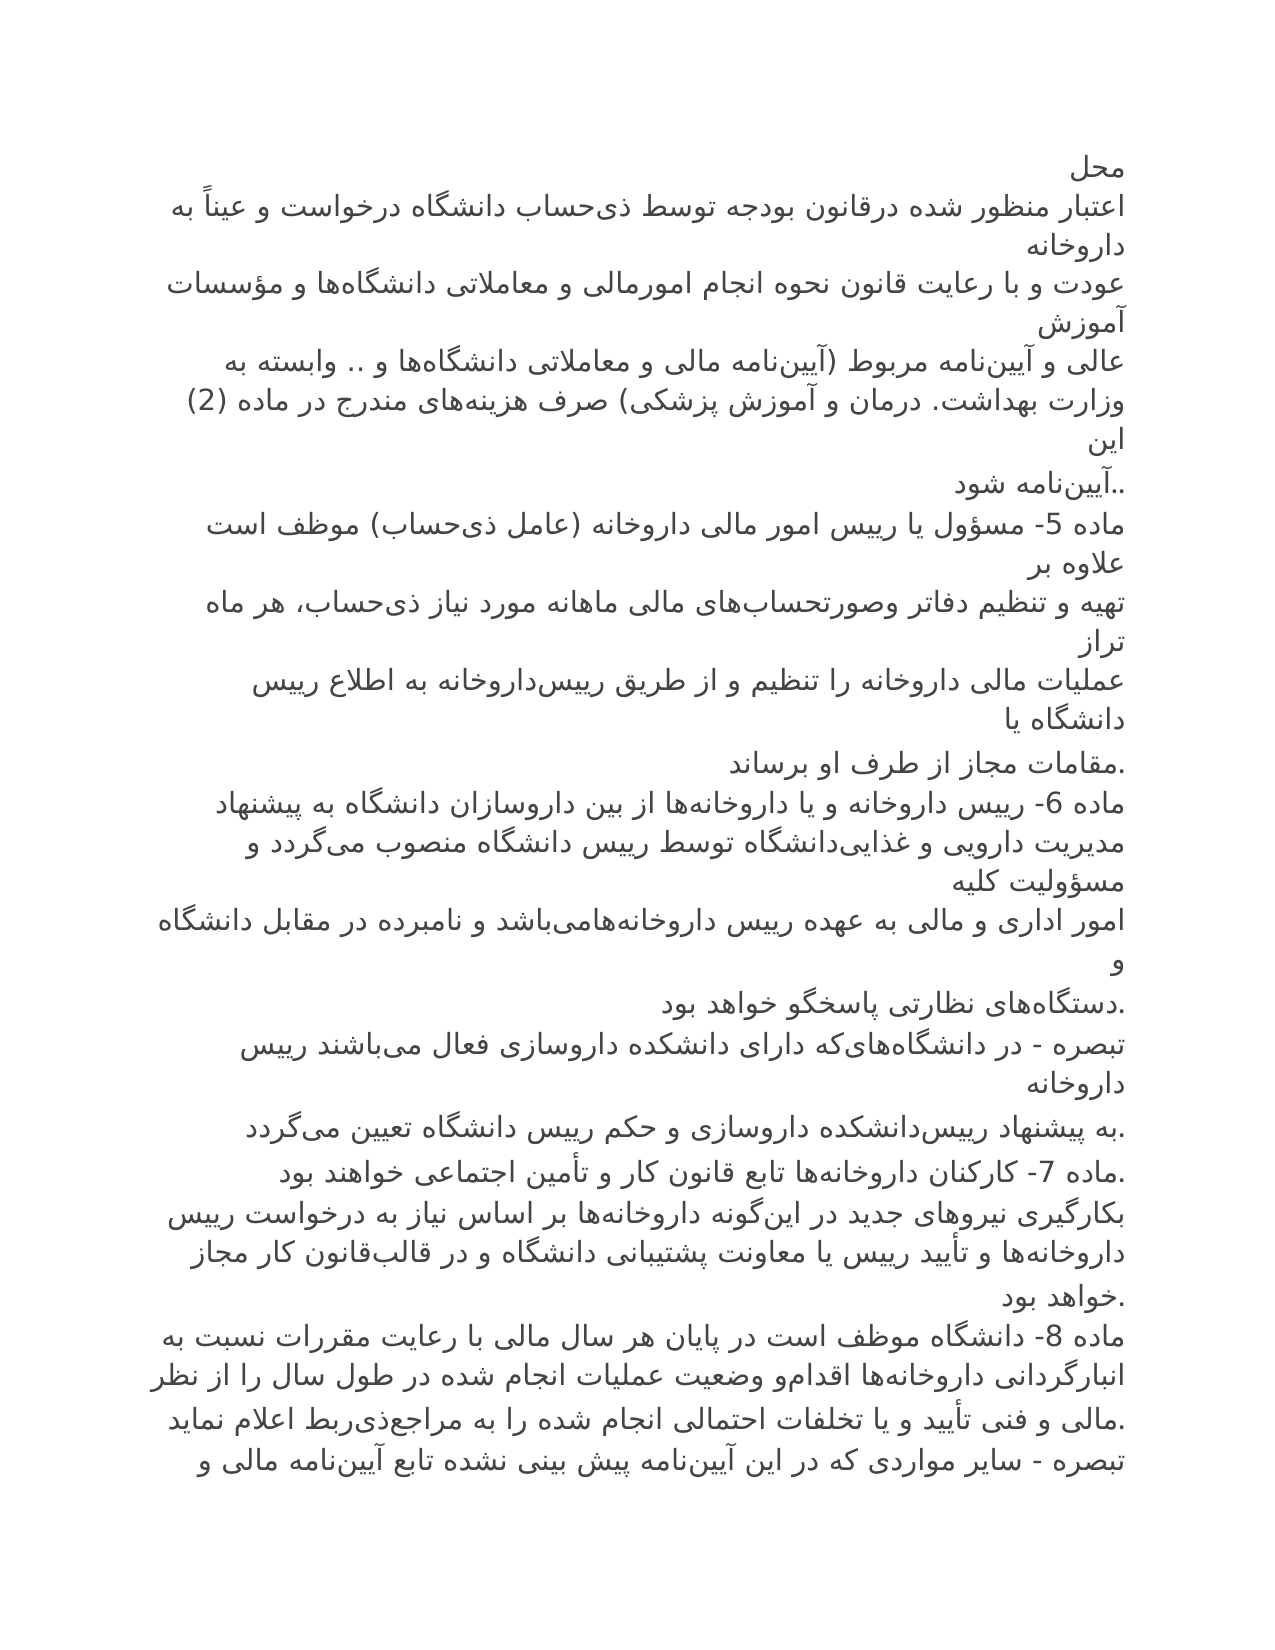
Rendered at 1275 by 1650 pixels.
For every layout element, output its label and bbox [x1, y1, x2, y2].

text [150, 150, 1125, 1477]
